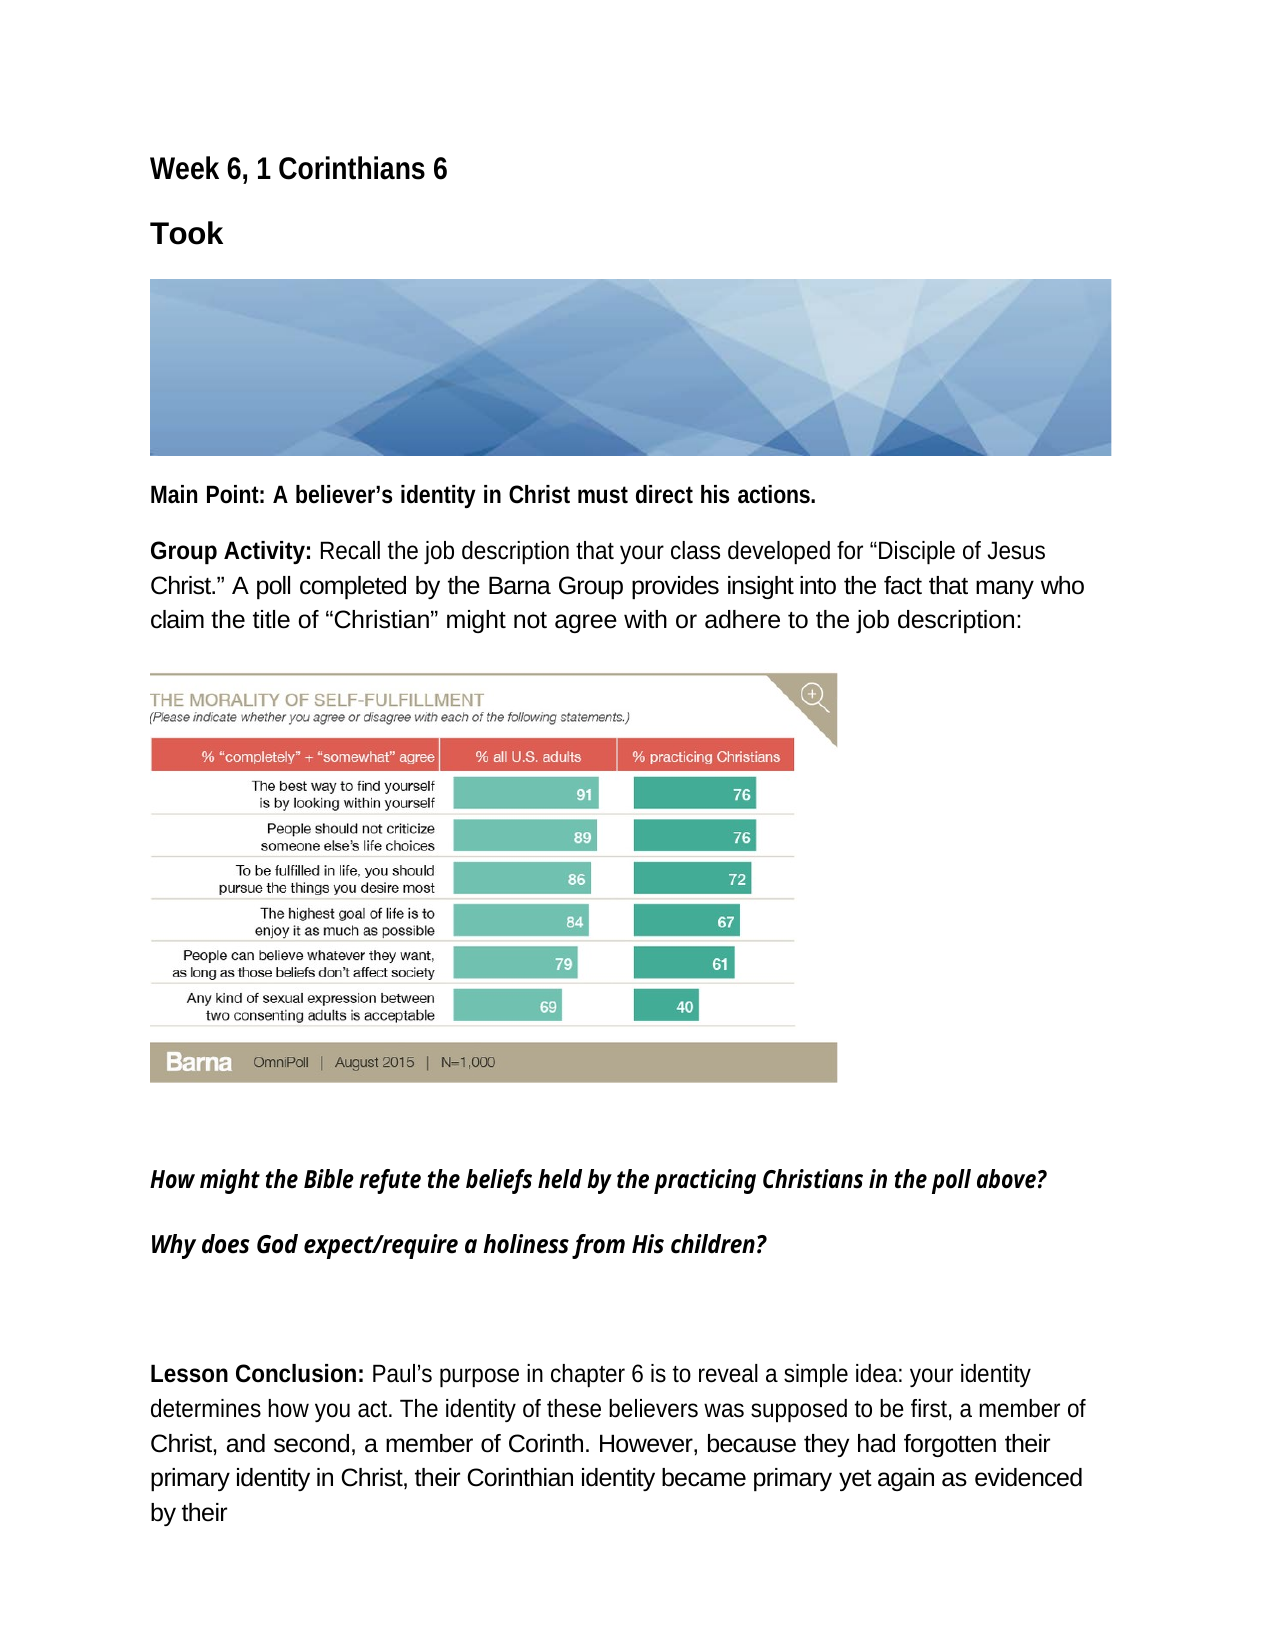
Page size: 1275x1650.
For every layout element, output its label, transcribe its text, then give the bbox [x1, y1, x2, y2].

picture [150, 279, 1112, 456]
subtitle Week 6, 1 Corinthians 6 Took [150, 150, 519, 251]
text Group Activity: Recall the job description that your class developed for “Disciple of Jesus Christ.” A poll completed by the Barna Group provides insight into the fact that many who claim the title of “Christian” might not agree with or adhere to the job description: [150, 536, 1122, 634]
subtitle Main Point: A believer’s identity in Christ must direct his actions. [150, 480, 1135, 509]
text Lesson Conclusion: Paul’s purpose in chapter 6 is to reveal a simple idea: your identity determines how you act. The identity of these believers was supposed to be first, a member of Christ, and second, a member of Corinth. However, because they had forgotten their primary identity in Christ, their Corinthian identity became primary yet again as evidenced by their [150, 1359, 1111, 1527]
text How might the Bible refute the beliefs held by the practicing Christians in the poll above? Why does God expect/require a holiness from His children? [150, 1161, 1097, 1261]
picture [150, 669, 838, 1083]
